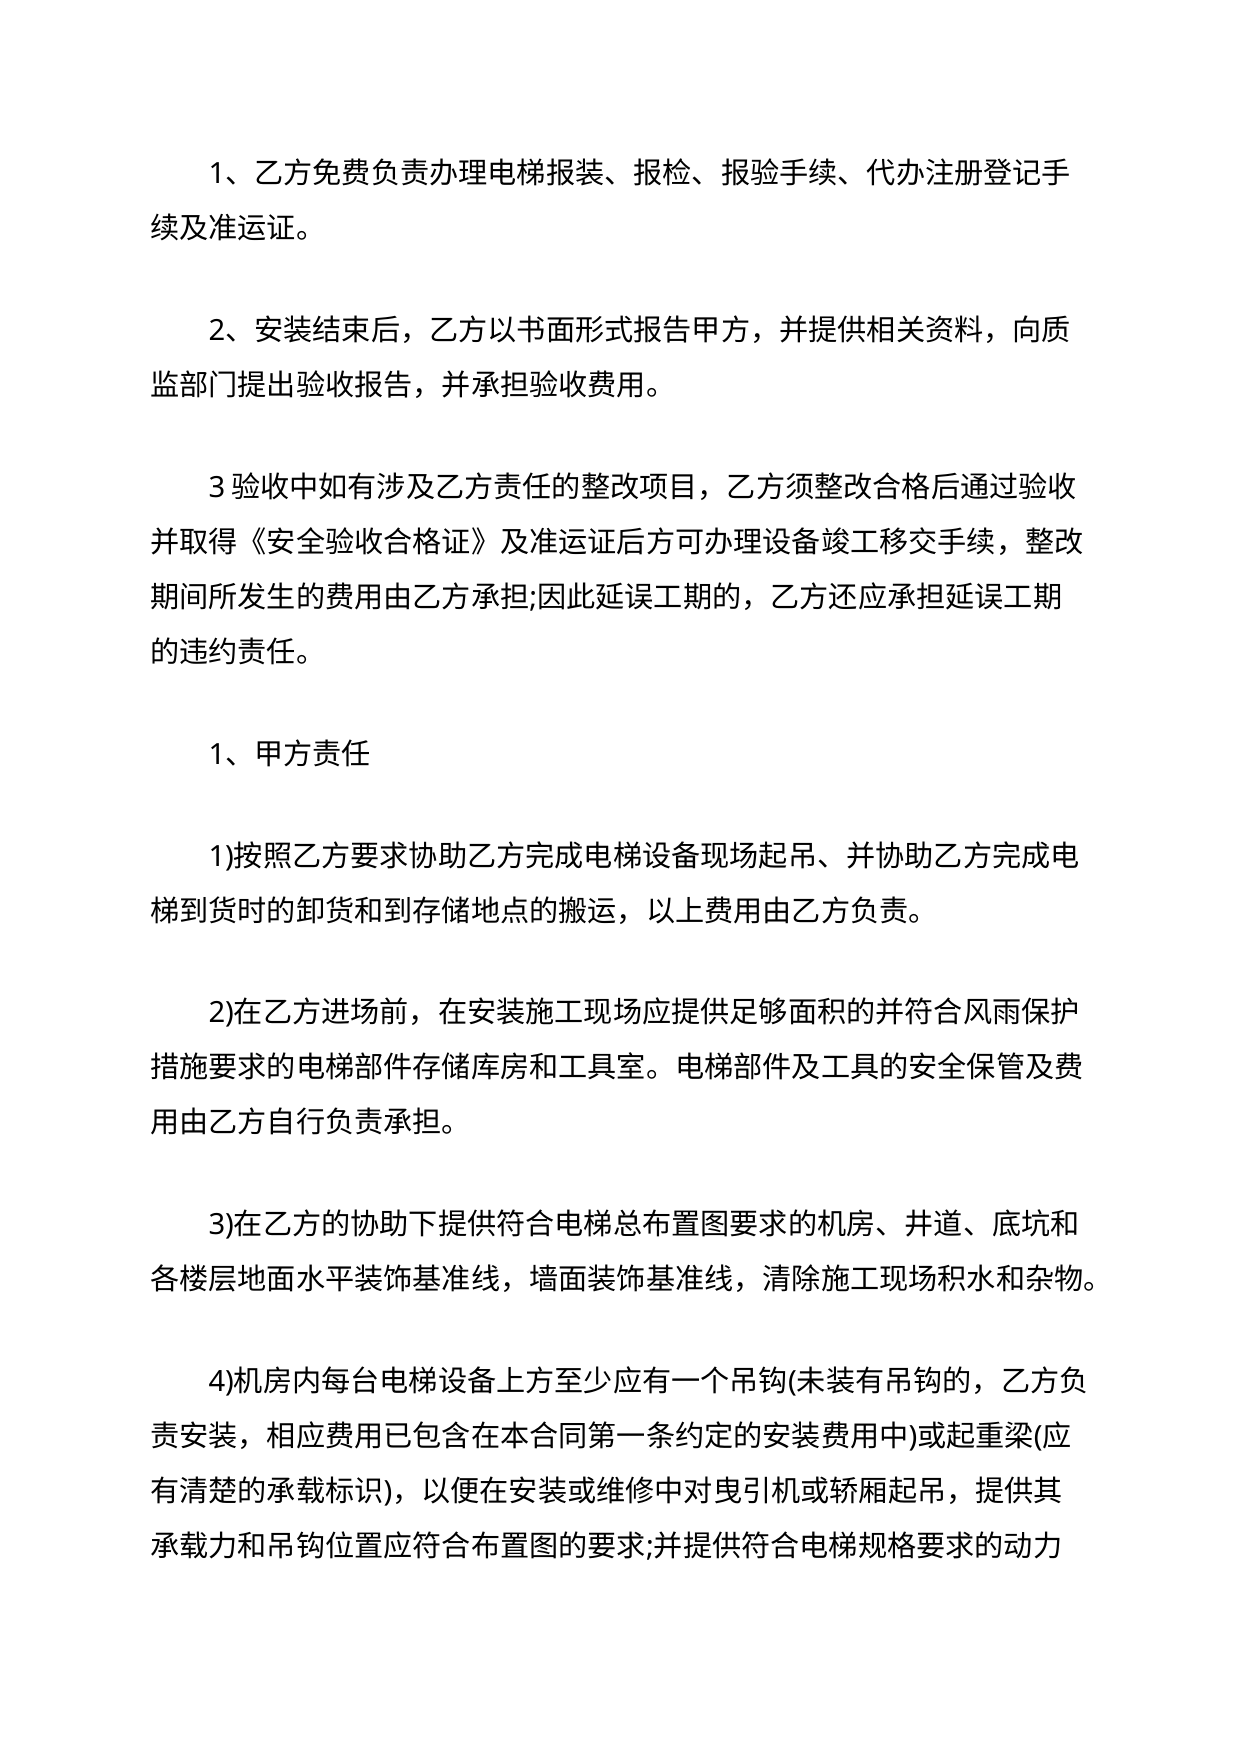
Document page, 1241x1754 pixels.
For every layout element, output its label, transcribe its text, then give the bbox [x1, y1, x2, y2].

text 3验收中如有涉及乙方责任的整改项目，乙方须整改合格后通过验收并取得《安全验收合格证》及准运证后方可办理设备竣工移交手续，整改期间所发生的费用由乙方承担;因此延误工期的，乙方还应承担延误工期的违约责任。 [150, 463, 1090, 671]
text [150, 1357, 1090, 1565]
text 2、安装结束后，乙方以书面形式报告甲方，并提供相关资料，向质监部门提出验收报告，并承担验收费用。 [150, 307, 1090, 404]
text 2)在乙方进场前，在安装施工现场应提供足够面积的并符合风雨保护措施要求的电梯部件存储库房和工具室。电梯部件及工具的安全保管及费用由乙方自行负责承担。 [150, 989, 1090, 1141]
text 1、乙方免费负责办理电梯报装、报检、报验手续、代办注册登记手续及准运证。 [150, 150, 1090, 247]
text 3)在乙方的协助下提供符合电梯总布置图要求的机房、井道、底坑和各楼层地面水平装饰基准线，墙面装饰基准线，清除施工现场积水和杂物。 [150, 1201, 1090, 1298]
text 1)按照乙方要求协助乙方完成电梯设备现场起吊、并协助乙方完成电梯到货时的卸货和到存储地点的搬运，以上费用由乙方负责。 [150, 832, 1090, 929]
text 1、甲方责任 [150, 730, 1090, 773]
